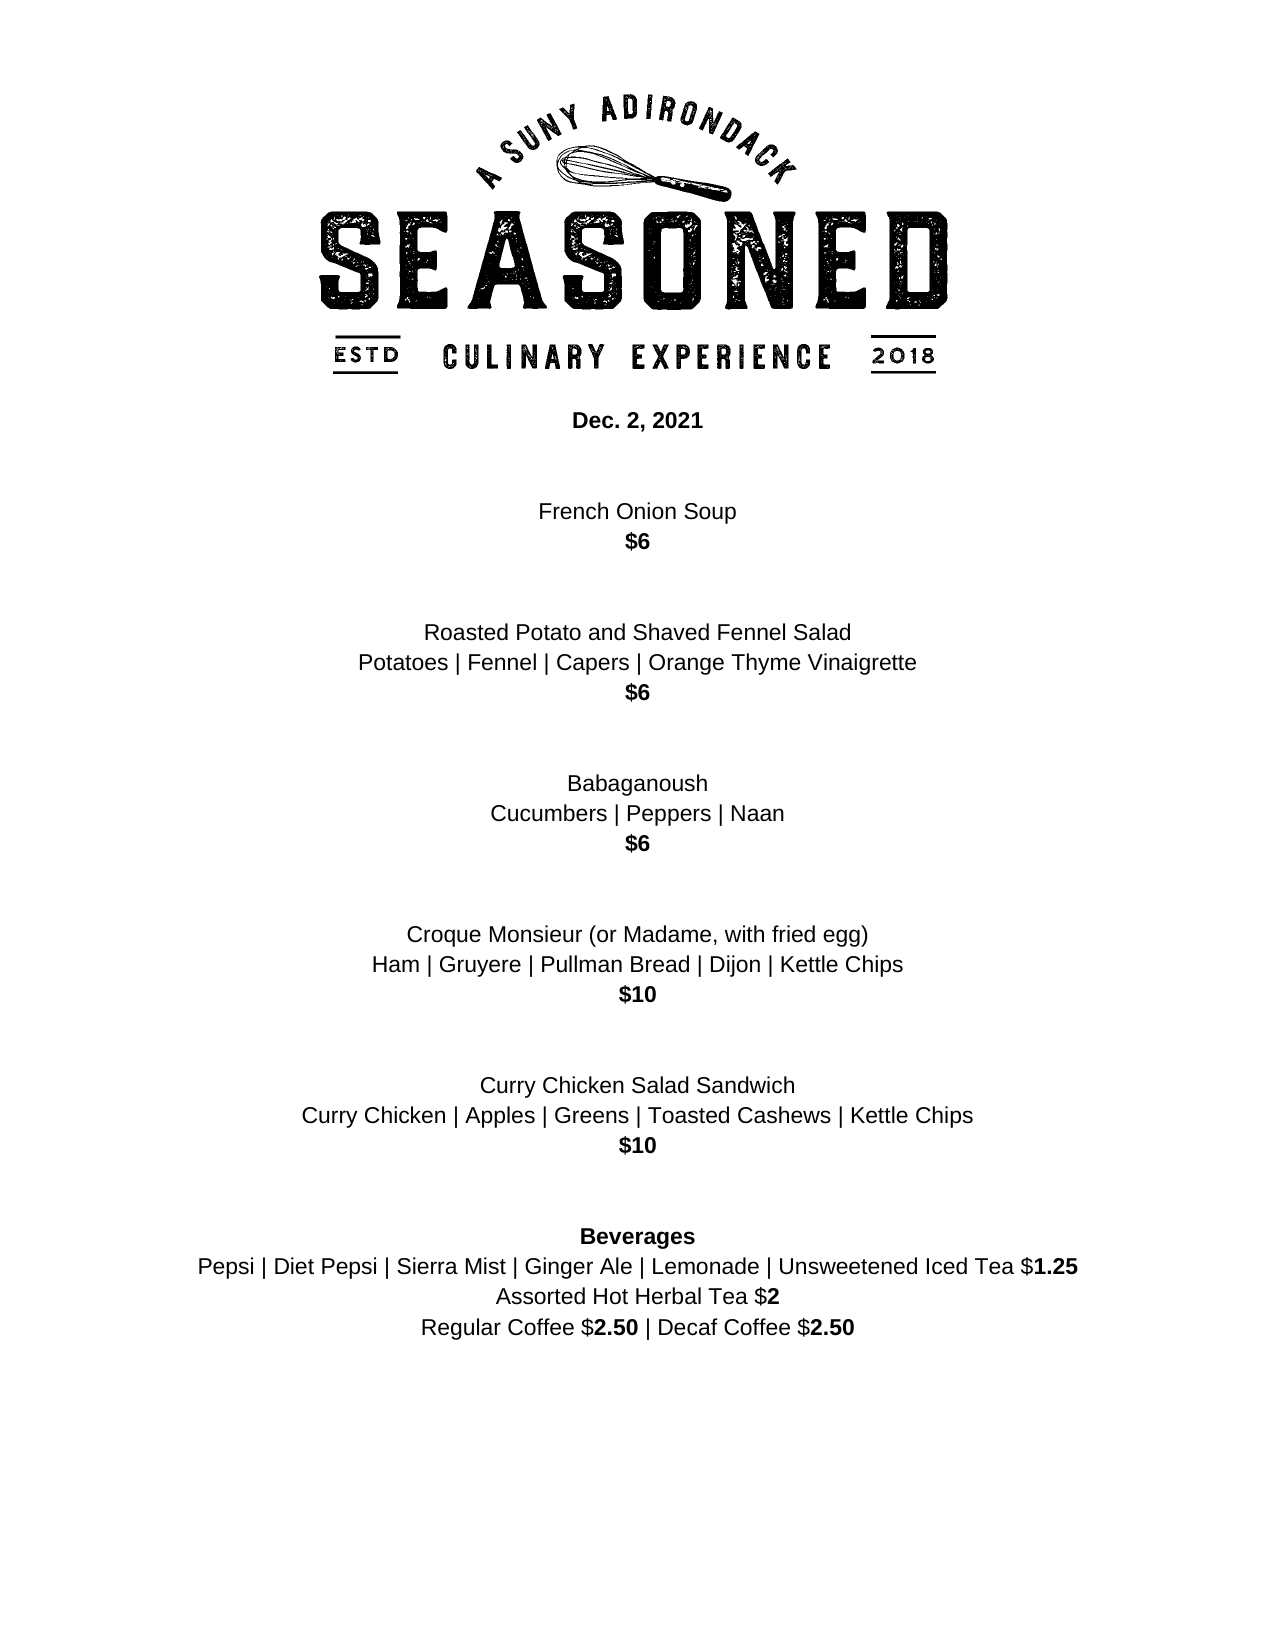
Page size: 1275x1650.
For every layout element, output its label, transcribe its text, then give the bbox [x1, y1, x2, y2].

text $6 [75, 528, 1200, 554]
text Roasted Potato and Shaved Fennel Salad [75, 619, 1200, 645]
text Potatoes | Fennel | Capers | Orange Thyme Vinaigrette [75, 649, 1200, 675]
text Curry Chicken | Apples | Greens | Toasted Cashews | Kettle Chips [0, 1102, 1200, 1128]
text Cucumbers | Peppers | Naan [75, 800, 1200, 826]
text $10 [75, 981, 1200, 1008]
text Dec. 2, 2021 [75, 407, 1200, 434]
text Curry Chicken Salad Sandwich [0, 1072, 1200, 1098]
text $10 [75, 1132, 1200, 1159]
text Pepsi | Diet Pepsi | Sierra Mist | Ginger Ale | Lemonade | Unsweetened Iced Tea $1.25 [75, 1253, 1200, 1279]
text Ham | Gruyere | Pullman Bread | Dijon | Kettle Chips [75, 951, 1200, 977]
text Croque Monsieur (or Madame, with fried egg) [75, 921, 1200, 947]
text French Onion Soup [75, 498, 1200, 524]
text Babaganoush [75, 770, 1200, 796]
text $6 [75, 830, 1200, 857]
picture [261, 75, 1014, 391]
text Assorted Hot Herbal Tea $2 [75, 1283, 1200, 1310]
text $6 [75, 679, 1200, 706]
text Beverages [75, 1223, 1200, 1249]
text Regular Coffee $2.50 | Decaf Coffee $2.50 [75, 1313, 1200, 1340]
